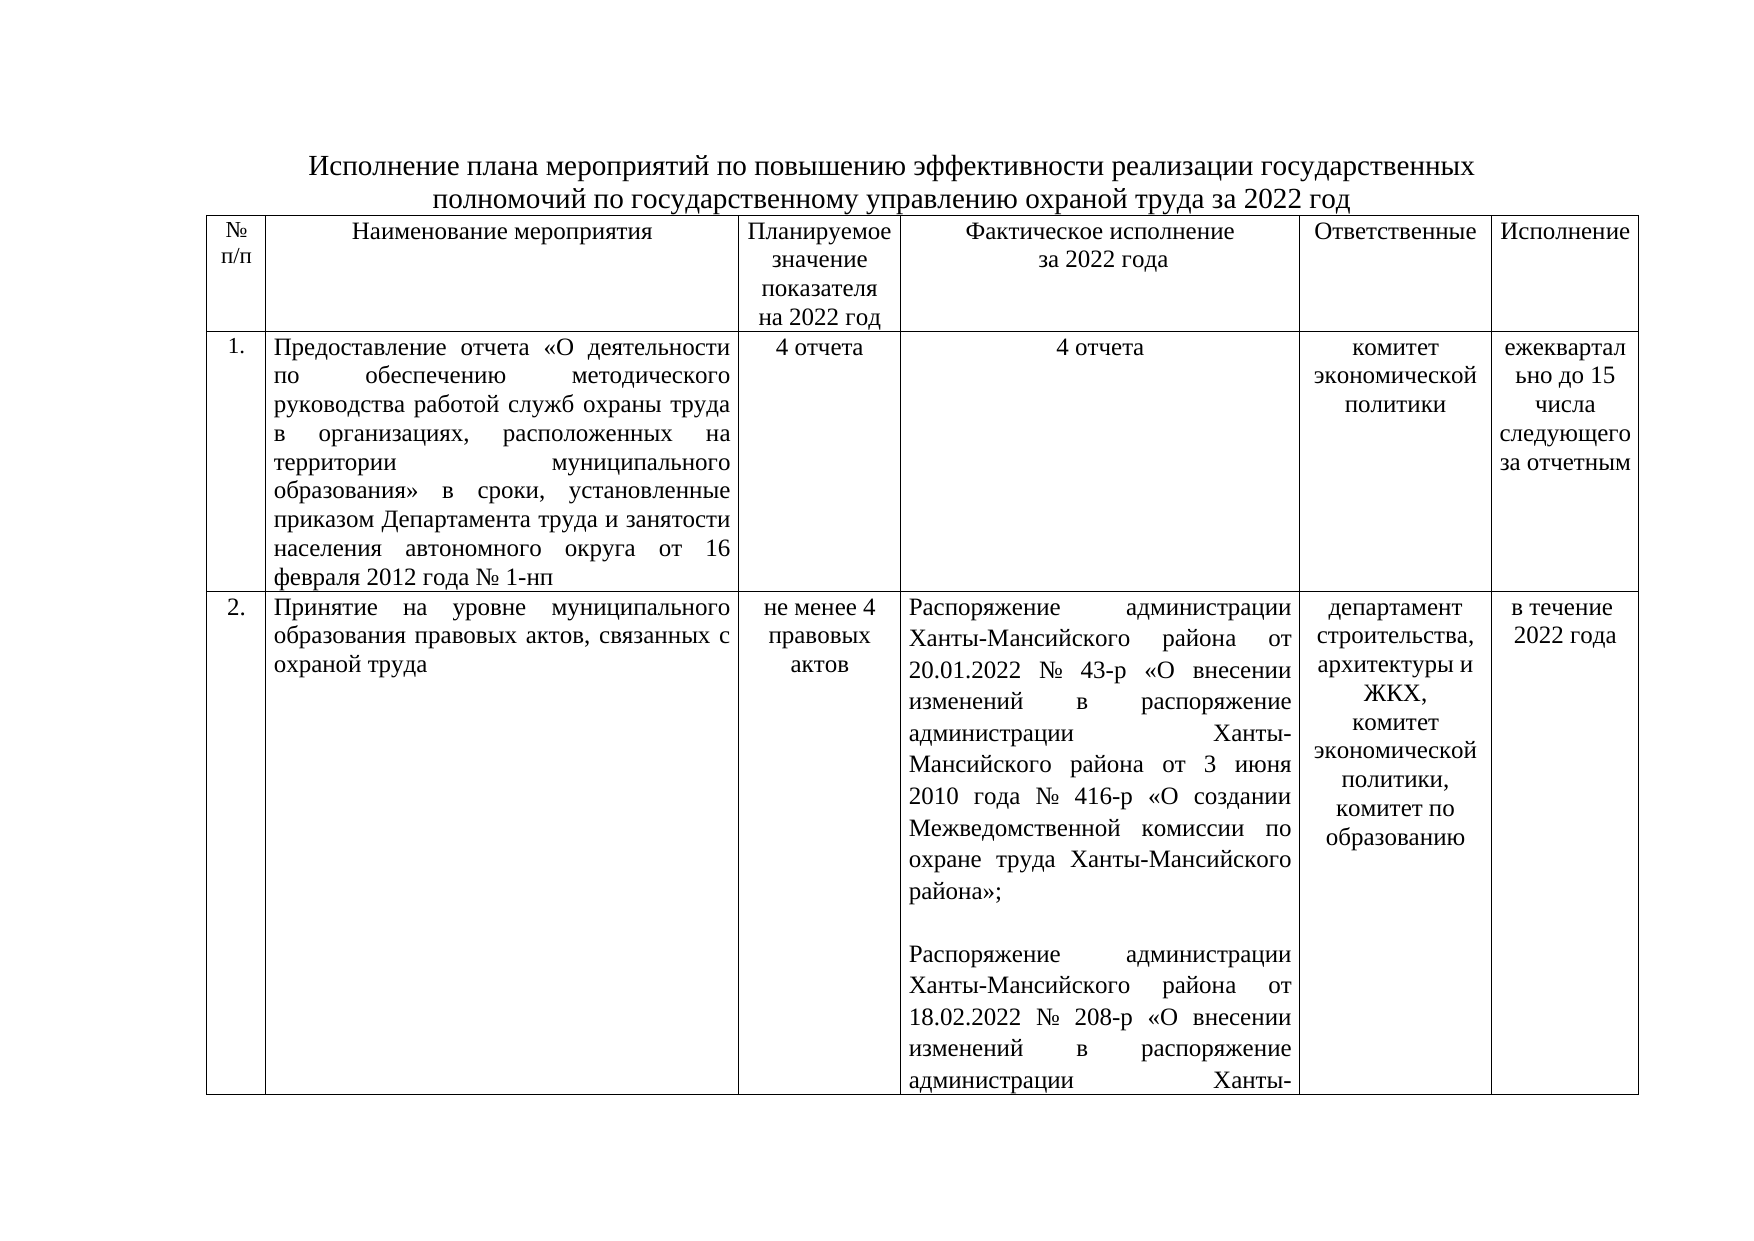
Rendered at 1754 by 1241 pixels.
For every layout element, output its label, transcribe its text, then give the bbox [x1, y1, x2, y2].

table_cell ежеквартально до 15 числа следующего за отчетным [1492, 332, 1638, 591]
table_header № п/п [207, 216, 265, 331]
table_header Наименование мероприятия [266, 216, 738, 331]
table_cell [266, 592, 738, 1094]
table_header Исполнение [1492, 216, 1638, 331]
table_cell 1. [207, 332, 265, 591]
table_cell 4 отчета [901, 332, 1299, 591]
table_header Планируемое значение показателя на 2022 год [739, 216, 900, 331]
table_header Ответственные [1300, 216, 1491, 331]
table_header Фактическое исполнение за 2022 года [901, 216, 1299, 331]
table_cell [739, 592, 900, 1094]
text полномочий по государственному управлению охраной труда за 2022 год [162, 181, 1621, 215]
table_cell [901, 592, 1299, 1094]
table_cell 2. [207, 592, 265, 1094]
table_cell 4 отчета [739, 332, 900, 591]
table_cell комитет экономической политики [1300, 332, 1491, 591]
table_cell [1300, 592, 1491, 1094]
text Исполнение плана мероприятий по повышению эффективности реализации государственных [162, 148, 1621, 181]
table_cell в течение 2022 года [1492, 592, 1638, 1094]
table_cell Предоставление отчета «О деятельности по обеспечению методического руководства работой служб охраны труда в организациях, расположенных на территории муниципального образования» в сроки, установленные приказом Департамента труда и занятости населения автономного округа от 16 февраля 2012 года № 1-нп [266, 332, 738, 591]
